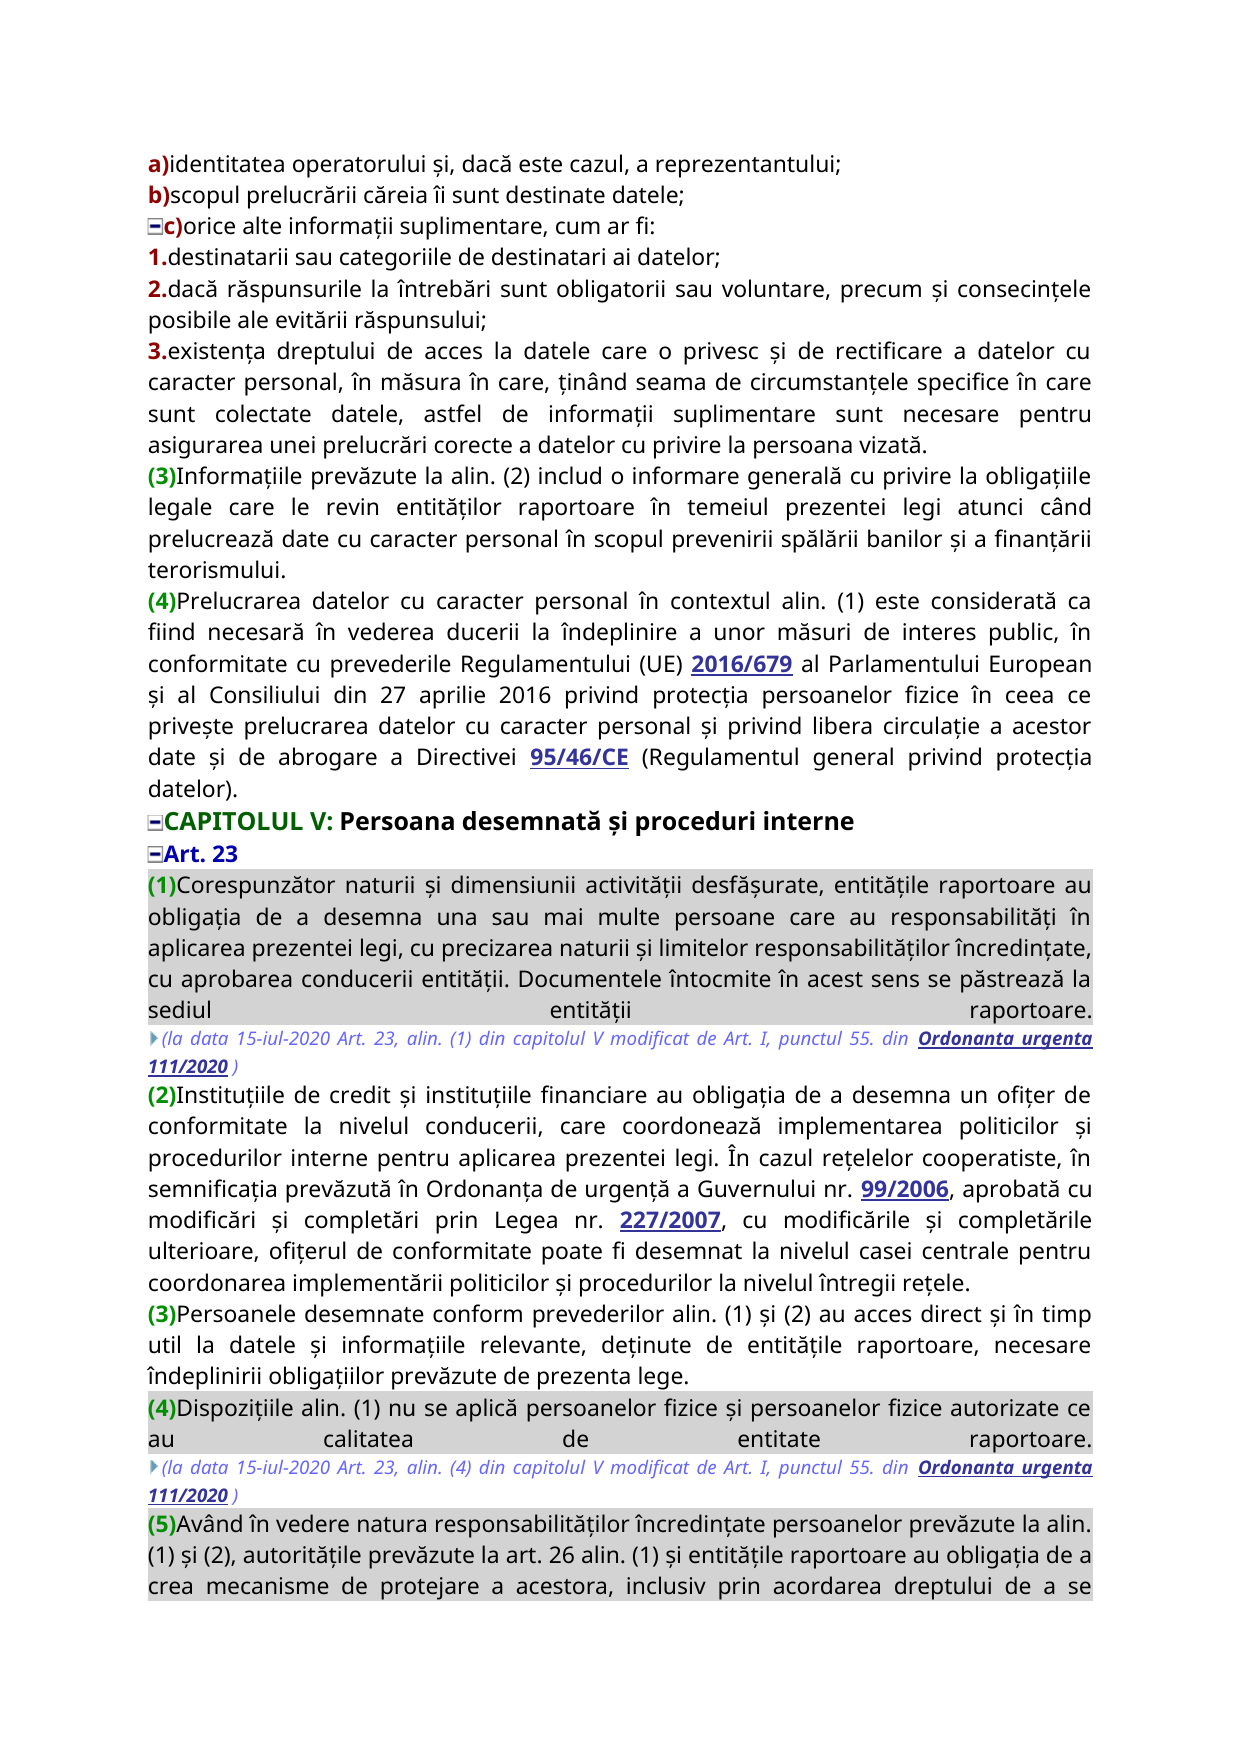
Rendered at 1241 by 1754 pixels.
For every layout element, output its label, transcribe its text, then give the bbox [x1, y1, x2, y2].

text CAPITOLUL V: Persoana desemnată şi proceduri interne [148, 804, 1093, 838]
text a)identitatea operatorului şi, dacă este cazul, a reprezentantului; [148, 148, 1093, 179]
text (1)Corespunzător naturii şi dimensiunii activităţii desfăşurate, entităţile raportoare au obligaţia de a desemna una sau mai multe persoane care au responsabilităţi în aplicarea prezentei legi, cu precizarea naturii şi limitelor responsabilităţilor încredinţate, cu aprobarea conducerii entităţii. Documentele întocmite în acest sens se păstrează la sediul entităţii raportoare. (la data 15-iul-2020 Art. 23, alin. (1) din capitolul V modificat de Art. I, punctul 55. din Ordonanta urgenta 111/2020 ) [148, 1046, 1093, 1079]
text (4)Dispoziţiile alin. (1) nu se aplică persoanelor fizice şi persoanelor fizice autorizate ce au calitatea de entitate raportoare. (la data 15-iul-2020 Art. 23, alin. (4) din capitolul V modificat de Art. I, punctul 55. din Ordonanta urgenta 111/2020 ) [148, 1474, 1093, 1507]
text (3)Persoanele desemnate conform prevederilor alin. (1) şi (2) au acces direct şi în timp util la datele şi informaţiile relevante, deţinute de entităţile raportoare, necesare îndeplinirii obligaţiilor prevăzute de prezenta lege. [148, 1298, 1093, 1391]
text Art. 23 [148, 838, 1093, 869]
picture [147, 815, 164, 831]
picture [147, 846, 164, 863]
text 1.destinatarii sau categoriile de destinatari ai datelor; [148, 241, 1093, 273]
text b)scopul prelucrării căreia îi sunt destinate datele; [148, 179, 1093, 210]
picture [147, 218, 164, 235]
text 3.existenţa dreptului de acces la datele care o privesc şi de rectificare a datelor cu caracter personal, în măsura în care, ţinând seama de circumstanţele specifice în care sunt colectate datele, astfel de informaţii suplimentare sunt necesare pentru asigurarea unei prelucrări corecte a datelor cu privire la persoana vizată. [148, 335, 1093, 460]
text c)orice alte informaţii suplimentare, cum ar fi: [148, 210, 1093, 241]
text (3)Informaţiile prevăzute la alin. (2) includ o informare generală cu privire la obligaţiile legale care le revin entităţilor raportoare în temeiul prezentei legi atunci când prelucrează date cu caracter personal în scopul prevenirii spălării banilor şi a finanţării terorismului. [148, 460, 1093, 585]
text 2.dacă răspunsurile la întrebări sunt obligatorii sau voluntare, precum şi consecinţele posibile ale evitării răspunsului; [148, 273, 1093, 335]
picture [147, 1031, 162, 1046]
text (2)Instituţiile de credit şi instituţiile financiare au obligaţia de a desemna un ofiţer de conformitate la nivelul conducerii, care coordonează implementarea politicilor şi procedurilor interne pentru aplicarea prezentei legi. În cazul reţelelor cooperatiste, în semnificaţia prevăzută în Ordonanţa de urgenţă a Guvernului nr. 99/2006, aprobată cu modificări şi completări prin Legea nr. 227/2007, cu modificările şi completările ulterioare, ofiţerul de conformitate poate fi desemnat la nivelul casei centrale pentru coordonarea implementării politicilor şi procedurilor la nivelul întregii reţele. [148, 1079, 1093, 1298]
text (4)Prelucrarea datelor cu caracter personal în contextul alin. (1) este considerată ca fiind necesară în vederea ducerii la îndeplinire a unor măsuri de interes public, în conformitate cu prevederile Regulamentului (UE) 2016/679 al Parlamentului European şi al Consiliului din 27 aprilie 2016 privind protecţia persoanelor fizice în ceea ce priveşte prelucrarea datelor cu caracter personal şi privind libera circulaţie a acestor date şi de abrogare a Directivei 95/46/CE (Regulamentul general privind protecţia datelor). [148, 585, 1093, 804]
picture [147, 1460, 162, 1474]
